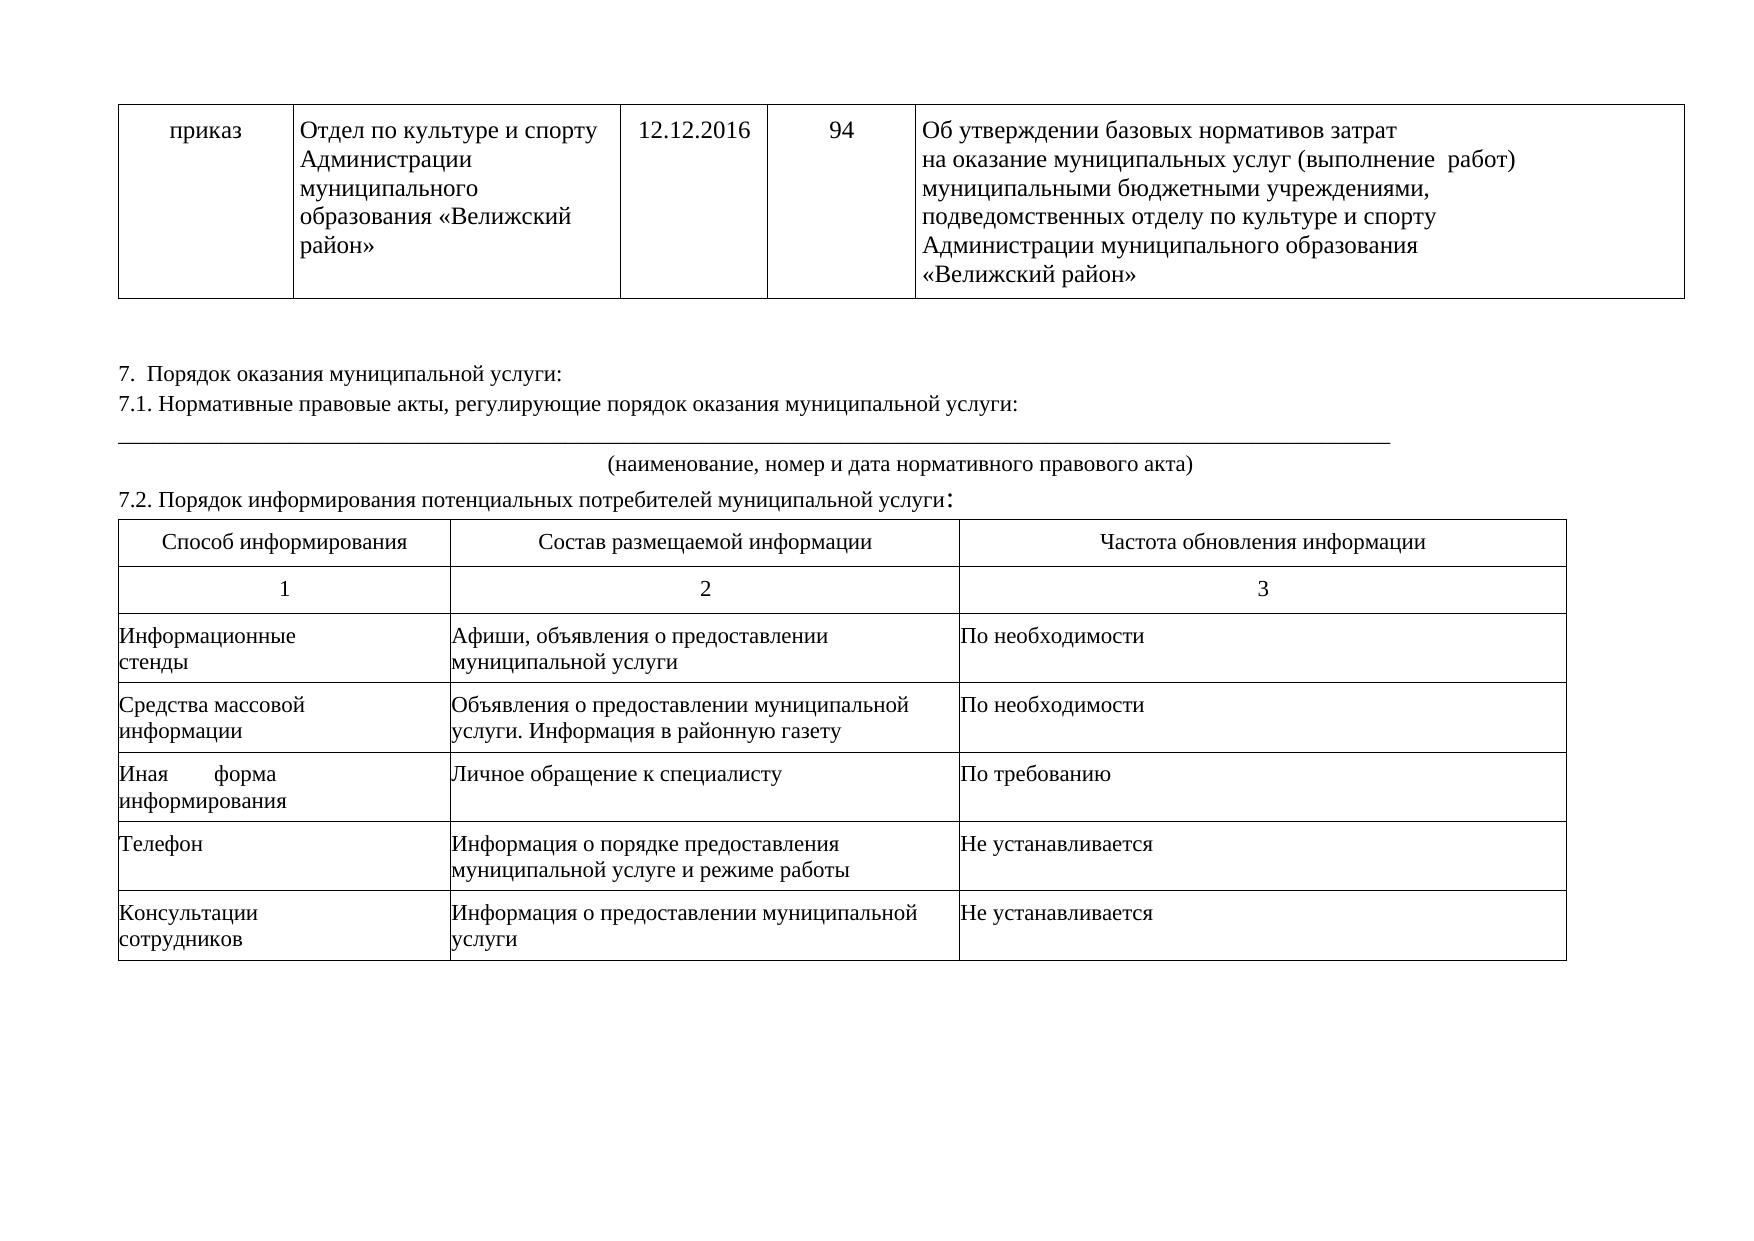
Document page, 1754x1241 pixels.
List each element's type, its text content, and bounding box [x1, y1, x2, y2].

table_cell 12.12.2016 [621, 105, 767, 298]
table_cell По требованию [960, 753, 1566, 821]
table_cell 94 [768, 105, 915, 298]
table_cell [294, 105, 620, 298]
table_cell 2 [451, 567, 959, 613]
table_cell Не устанавливается [960, 891, 1566, 960]
table_cell По необходимости [960, 683, 1566, 752]
table_header Способ информирования [119, 520, 450, 566]
text 7. Порядок оказания муниципальной услуги: [118, 360, 1683, 386]
text _______________________________________________________________________________________________________________ [118, 420, 1683, 446]
table_cell 1 [119, 567, 450, 613]
table_cell Информационные стенды [119, 614, 450, 682]
text 7.2. Порядок информирования потенциальных потребителей муниципальной услуги: [118, 481, 1683, 514]
table_cell Консультации сотрудников [119, 891, 450, 960]
table_cell Об утверждении базовых нормативов затрат на оказание муниципальных услуг (выполнение работ) муниципальными бюджетными учреждениями, подведомственных отделу по культуре и спорту Администрации муниципального образования «Велижский район» [916, 105, 1684, 298]
table_cell Информация о предоставлении муниципальной услуги [451, 891, 959, 960]
table_cell Иная форма информирования [119, 753, 450, 821]
table_header Состав размещаемой информации [451, 520, 959, 566]
text 7.1. Нормативные правовые акты, регулирующие порядок оказания муниципальной услуги: [118, 390, 1683, 416]
table_cell 3 [960, 567, 1566, 613]
table_cell Телефон [119, 822, 450, 890]
table_cell Личное обращение к специалисту [451, 753, 959, 821]
table_cell Информация о порядке предоставления муниципальной услуге и режиме работы [451, 822, 959, 890]
table_cell Средства массовой информации [119, 683, 450, 752]
table_cell Не устанавливается [960, 822, 1566, 890]
table_cell приказ [119, 105, 293, 298]
table_cell Объявления о предоставлении муниципальной услуги. Информация в районную газету [451, 683, 959, 752]
table_cell По необходимости [960, 614, 1566, 682]
table_header Частота обновления информации [960, 520, 1566, 566]
text (наименование, номер и дата нормативного правового акта) [118, 450, 1683, 477]
table_cell Афиши, объявления о предоставлении муниципальной услуги [451, 614, 959, 682]
